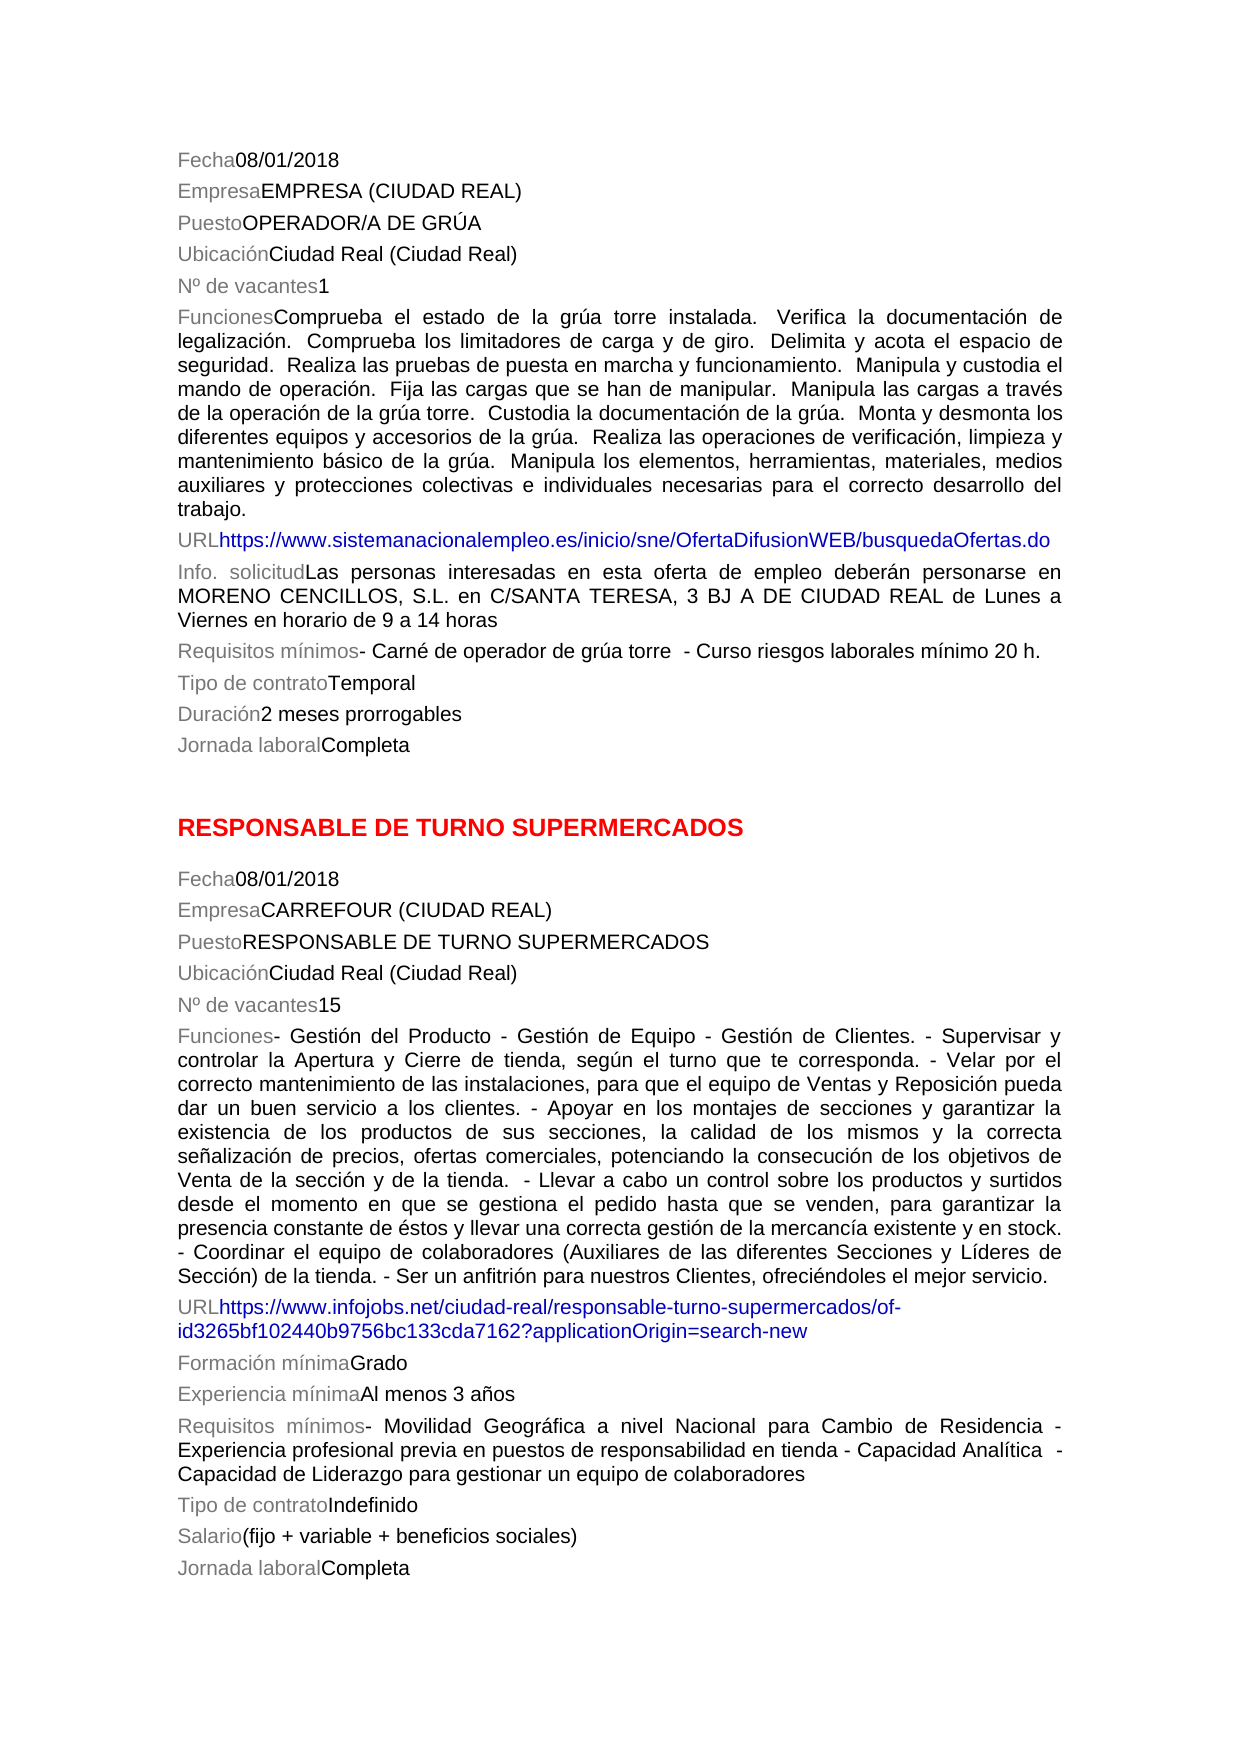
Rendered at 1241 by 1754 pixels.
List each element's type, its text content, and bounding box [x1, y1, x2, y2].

text Fecha08/01/2018 [177, 148, 1063, 172]
text Salario(fijo + variable + beneficios sociales) [177, 1524, 1063, 1548]
text FuncionesComprueba el estado de la grúa torre instalada. Verifica la documentación de legalización. Comprueba los limitadores de carga y de giro. Delimita y acota el espacio de seguridad. Realiza las pruebas de puesta en marcha y funcionamiento. Manipula y custodia el mando de operación. Fija las cargas que se han de manipular. Manipula las cargas a través de la operación de la grúa torre. Custodia la documentación de la grúa. Monta y desmonta los diferentes equipos y accesorios de la grúa. Realiza las operaciones de verificación, limpieza y mantenimiento básico de la grúa. Manipula los elementos, herramientas, materiales, medios auxiliares y protecciones colectivas e individuales necesarias para el correcto desarrollo del trabajo. [177, 305, 1063, 521]
text PuestoRESPONSABLE DE TURNO SUPERMERCADOS [177, 930, 1063, 954]
text Tipo de contratoIndefinido [177, 1493, 1063, 1517]
text URLhttps://www.infojobs.net/ciudad-real/responsable-turno-supermercados/of-id3265bf102440b9756bc133cda7162?applicationOrigin=search-new [177, 1295, 1063, 1343]
text PuestoOPERADOR/A DE GRÚA [177, 211, 1063, 234]
text Tipo de contratoTemporal [177, 670, 1063, 694]
text Formación mínimaGrado [177, 1351, 1063, 1374]
text Experiencia mínimaAl menos 3 años [177, 1382, 1063, 1406]
text Funciones- Gestión del Producto - Gestión de Equipo - Gestión de Clientes. - Supervisar y controlar la Apertura y Cierre de tienda, según el turno que te corresponda. - Velar por el correcto mantenimiento de las instalaciones, para que el equipo de Ventas y Reposición pueda dar un buen servicio a los clientes. - Apoyar en los montajes de secciones y garantizar la existencia de los productos de sus secciones, la calidad de los mismos y la correcta señalización de precios, ofertas comerciales, potenciando la consecución de los objetivos de Venta de la sección y de la tienda. - Llevar a cabo un control sobre los productos y surtidos desde el momento en que se gestiona el pedido hasta que se venden, para garantizar la presencia constante de éstos y llevar una correcta gestión de la mercancía existente y en stock. - Coordinar el equipo de colaboradores (Auxiliares de las diferentes Secciones y Líderes de Sección) de la tienda. - Ser un anfitrión para nuestros Clientes, ofreciéndoles el mejor servicio. [177, 1024, 1063, 1288]
text Info. solicitudLas personas interesadas en esta oferta de empleo deberán personarse en MORENO CENCILLOS, S.L. en C/SANTA TERESA, 3 BJ A DE CIUDAD REAL de Lunes a Viernes en horario de 9 a 14 horas [177, 559, 1063, 631]
text Requisitos mínimos- Movilidad Geográfica a nivel Nacional para Cambio de Residencia - Experiencia profesional previa en puestos de responsabilidad en tienda - Capacidad Analítica - Capacidad de Liderazgo para gestionar un equipo de colaboradores [177, 1413, 1063, 1485]
text URLhttps://www.sistemanacionalempleo.es/inicio/sne/OfertaDifusionWEB/busquedaOfertas.do [177, 528, 1063, 552]
text Jornada laboralCompleta [177, 733, 1063, 757]
text Nº de vacantes1 [177, 273, 1063, 297]
text RESPONSABLE DE TURNO SUPERMERCADOS [177, 813, 1063, 842]
text Duración2 meses prorrogables [177, 702, 1063, 726]
text EmpresaEMPRESA (CIUDAD REAL) [177, 179, 1063, 203]
text EmpresaCARREFOUR (CIUDAD REAL) [177, 898, 1063, 922]
text Requisitos mínimos- Carné de operador de grúa torre - Curso riesgos laborales mínimo 20 h. [177, 639, 1063, 663]
text Jornada laboralCompleta [177, 1556, 1063, 1580]
text Fecha08/01/2018 [177, 867, 1063, 891]
text UbicaciónCiudad Real (Ciudad Real) [177, 961, 1063, 985]
text Nº de vacantes15 [177, 993, 1063, 1017]
text UbicaciónCiudad Real (Ciudad Real) [177, 242, 1063, 266]
